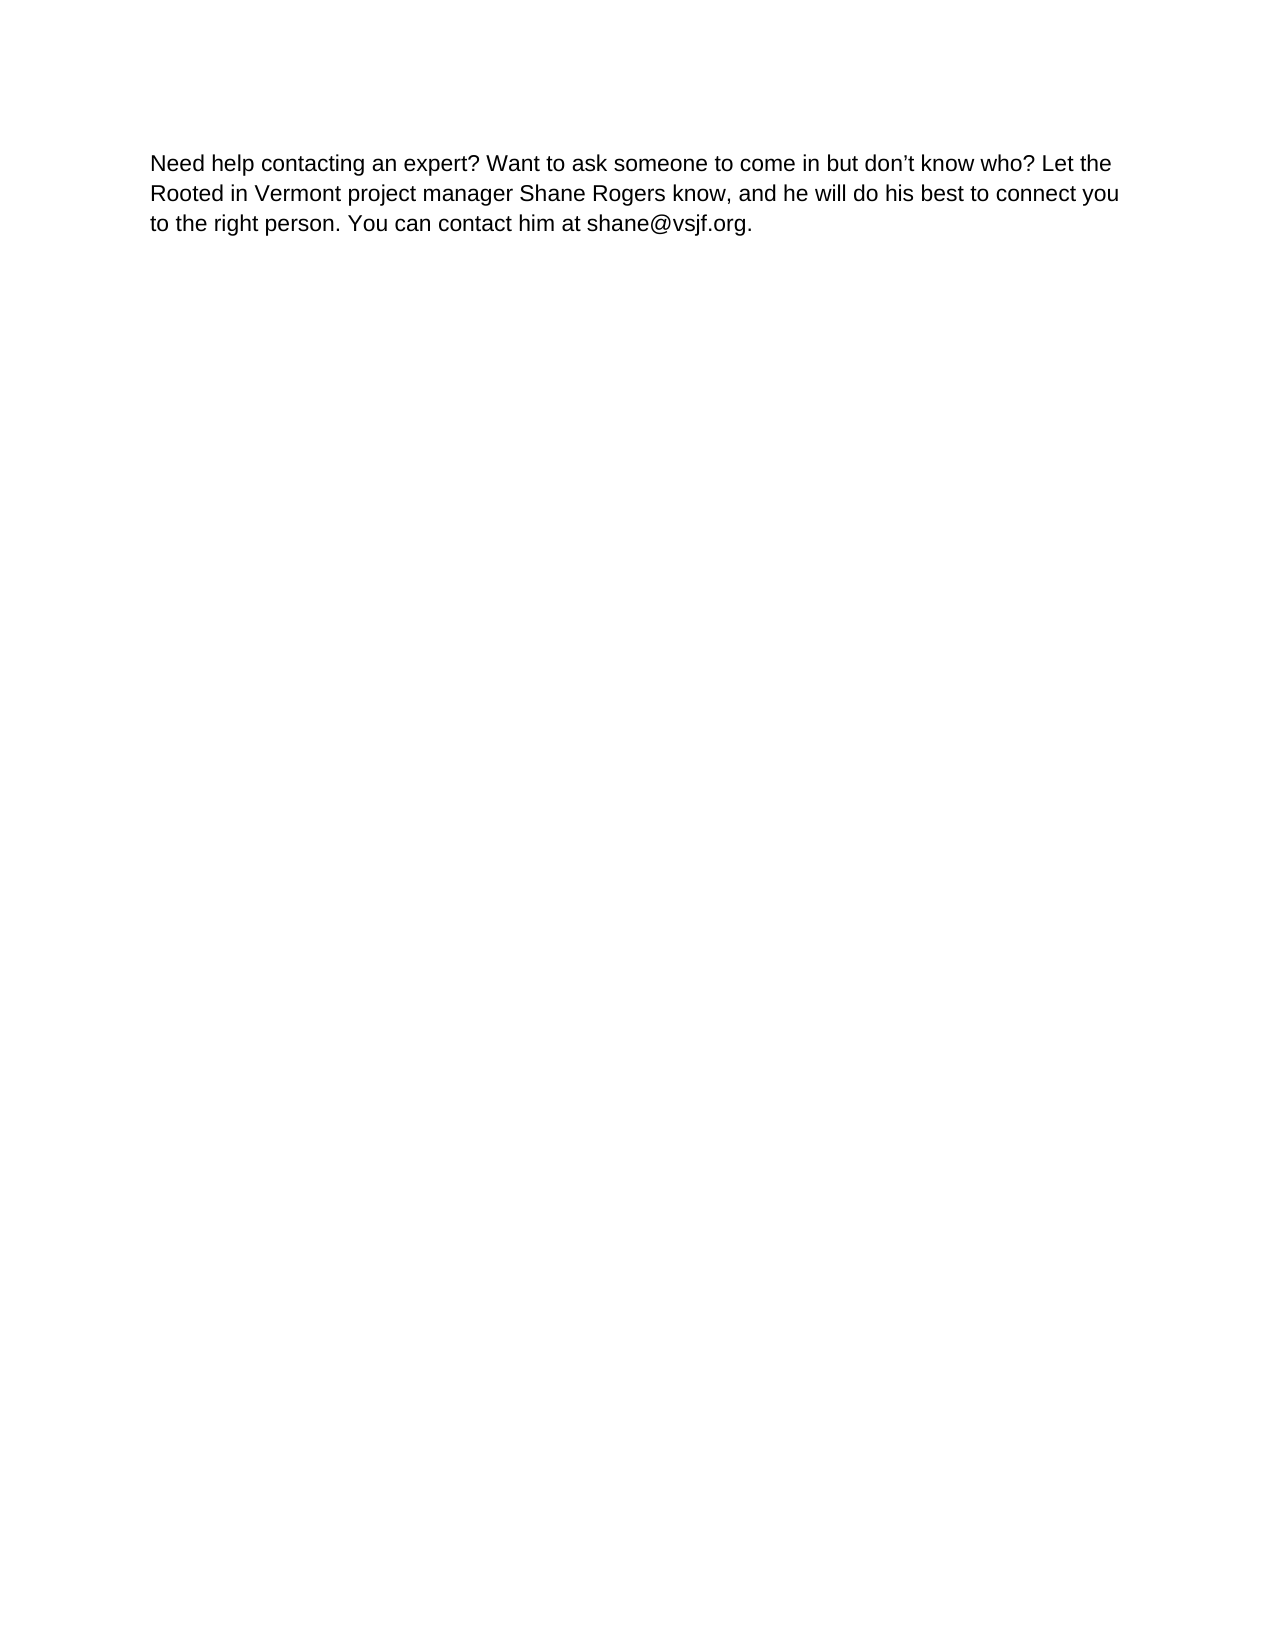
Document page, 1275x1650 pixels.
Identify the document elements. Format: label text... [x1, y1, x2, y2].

text Need help contacting an expert? Want to ask someone to come in but don’t know who? Let the Rooted in Vermont project manager Shane Rogers know, and he will do his best to connect you to the right person. You can contact him at shane@vsjf.org. [150, 150, 1125, 237]
